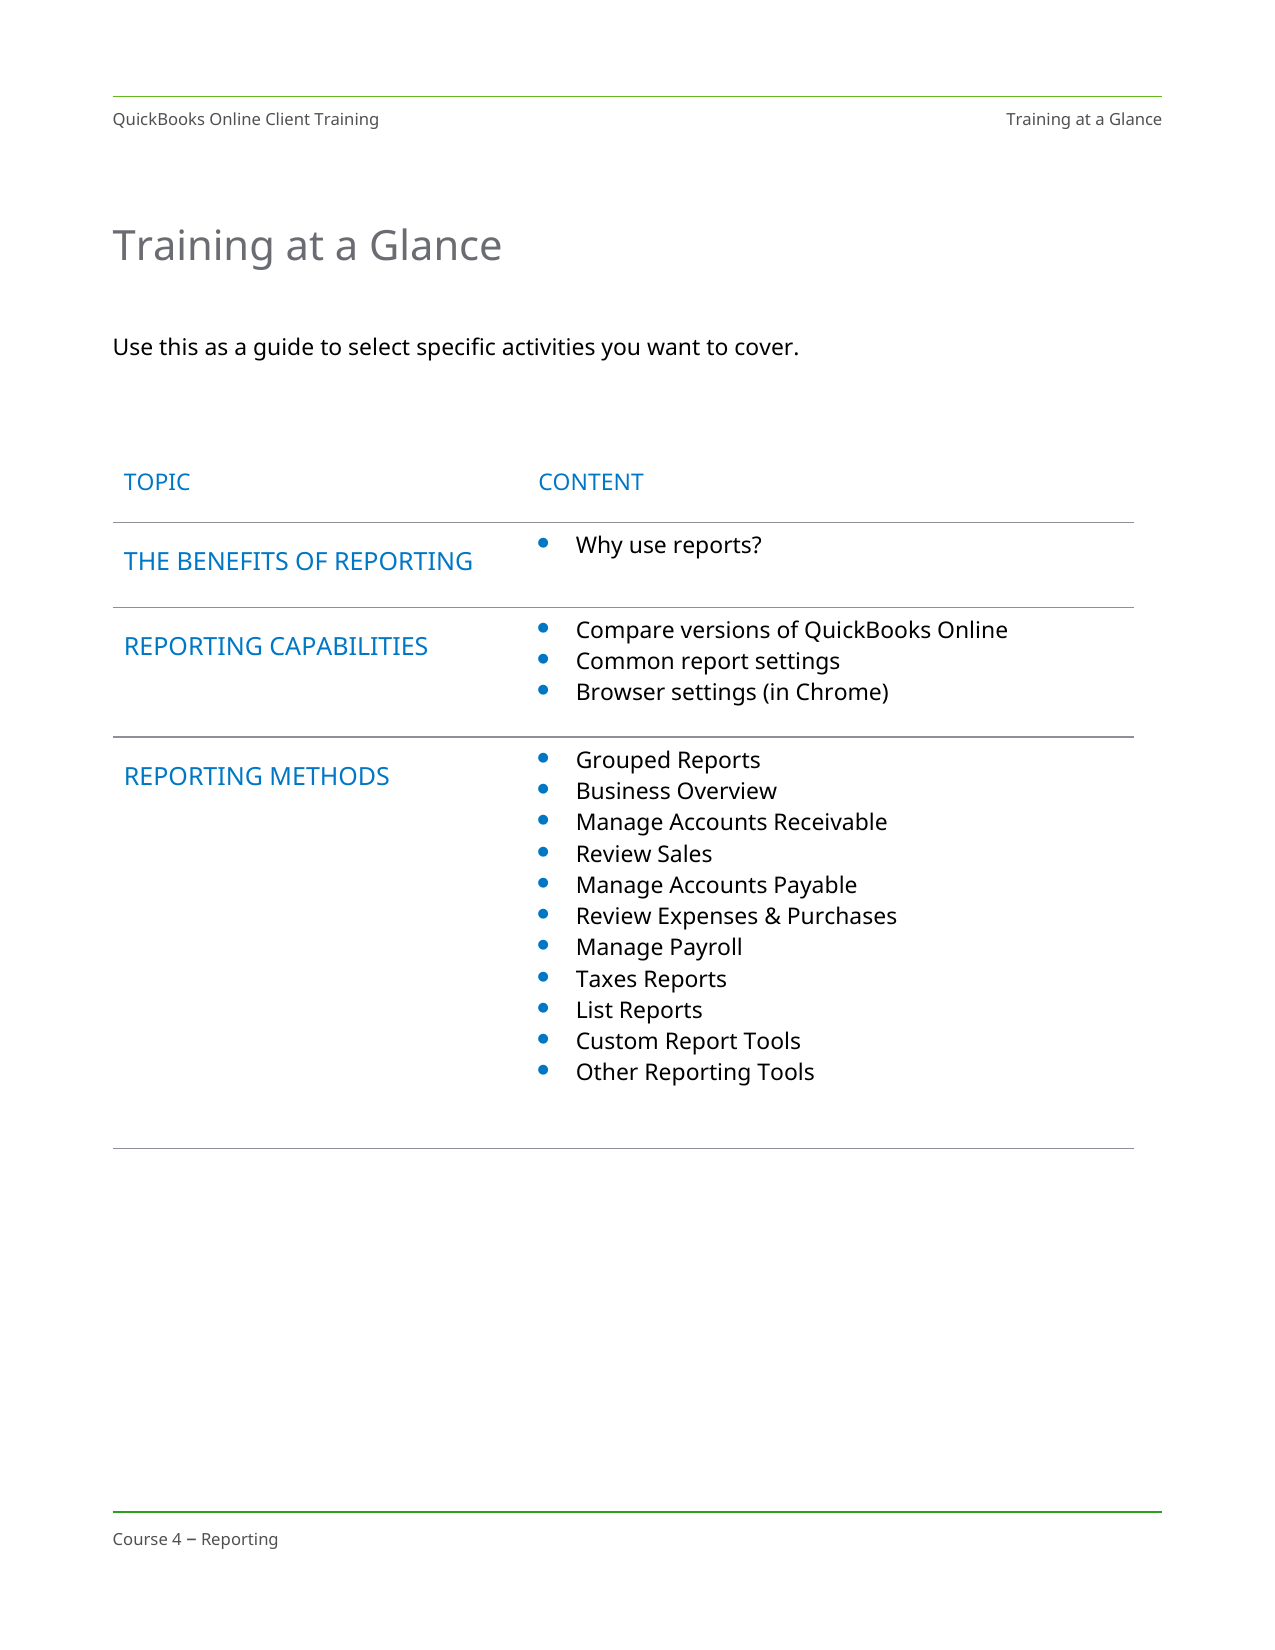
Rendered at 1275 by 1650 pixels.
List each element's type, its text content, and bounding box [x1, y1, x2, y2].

text Use this as a guide to select specific activities you want to cover. [112, 331, 1162, 363]
table_cell Grouped Reports Business Overview Manage Accounts Receivable Review Sales Manage Accounts Payable Review Expenses & Purchases Manage Payroll Taxes Reports List Reports Custom Report Tools Other Reporting Tools [527, 738, 1134, 1148]
subtitle Training at a Glance [112, 216, 1162, 273]
table_cell THE BENEFITS OF REPORTING [113, 523, 527, 607]
table_cell Why use reports? [527, 523, 1134, 607]
table_header Content [527, 445, 1134, 522]
table_header Topic [113, 445, 527, 522]
table_cell REPORTING METHODS [113, 738, 527, 1148]
table_cell Compare versions of QuickBooks Online Common report settings Browser settings (in Chrome) [527, 608, 1134, 736]
table_cell REPORTING CAPABILITIES [113, 608, 527, 736]
